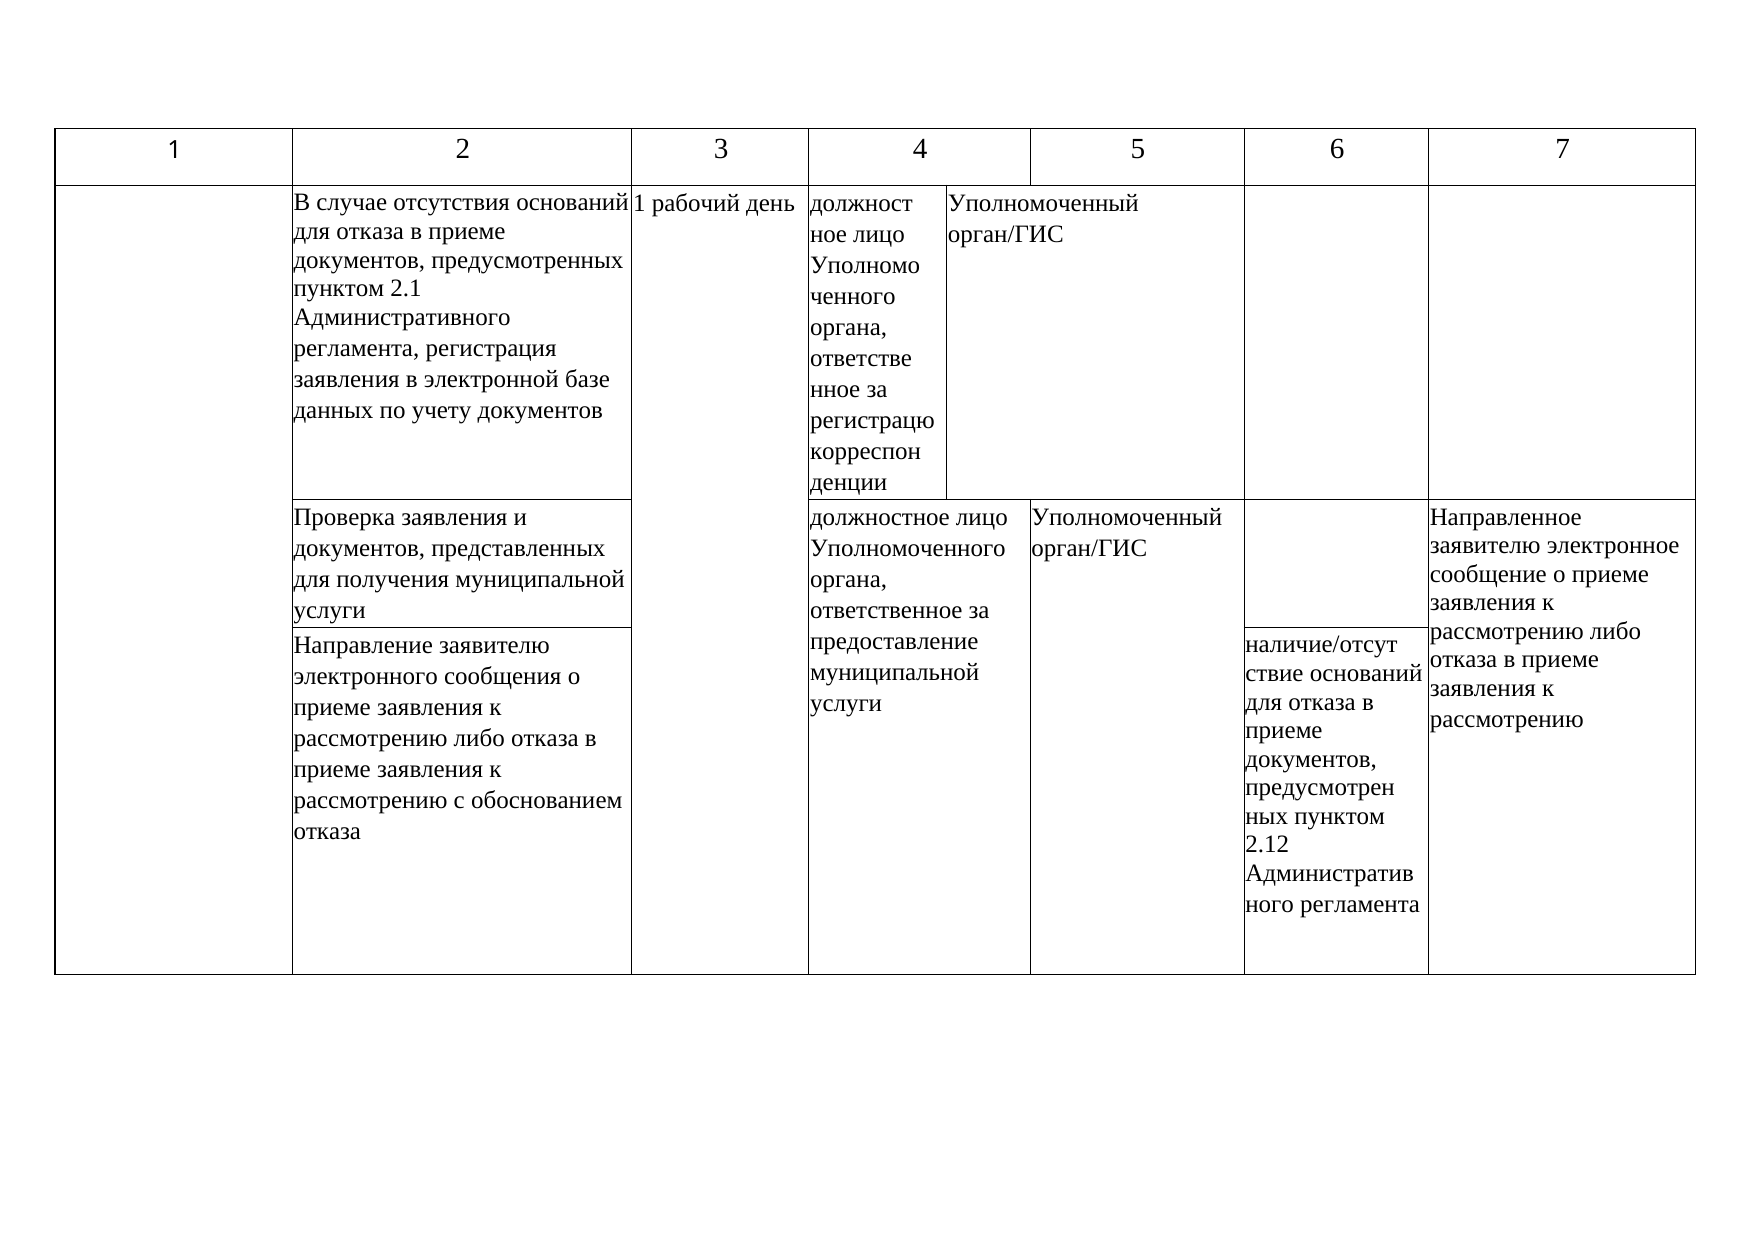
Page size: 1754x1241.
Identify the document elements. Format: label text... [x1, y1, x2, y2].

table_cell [809, 500, 1030, 973]
table_cell 4 [809, 129, 1030, 184]
table_cell В случае отсутствия оснований для отказа в приеме документов, предусмотренных пунктом 2.1 Административного регламента, регистрация заявления в электронной базе данных по учету документов [293, 186, 631, 499]
table_cell наличие/отсут ствие оснований для отказа в приеме документов, предусмотрен ных пунктом 2.12 Административ ного регламента [1245, 628, 1428, 973]
table_cell 3 [632, 129, 808, 184]
table_cell [1429, 186, 1695, 499]
table_cell 5 [1031, 129, 1244, 184]
table_cell 2 [293, 129, 631, 184]
table_cell 1 рабочий день [632, 186, 808, 973]
table_cell Направленное заявителю электронное сообщение о приеме заявления к рассмотрению либо отказа в приеме заявления к рассмотрению [1429, 500, 1695, 973]
table_cell 7 [1429, 129, 1695, 184]
table_cell [56, 186, 292, 973]
table_cell 6 [1245, 129, 1428, 184]
table_cell Проверка заявления и документов, представленных для получения муниципальной услуги [293, 500, 631, 627]
table_cell 1 [56, 129, 292, 184]
table_cell Уполномоченный орган/ГИС [1031, 500, 1244, 973]
table_cell [1245, 186, 1428, 499]
table_cell Направление заявителю электронного сообщения о приеме заявления к рассмотрению либо отказа в приеме заявления к рассмотрению с обоснованием отказа [293, 628, 631, 973]
table_cell [1245, 500, 1428, 627]
table_cell Уполномоченный орган/ГИС [947, 186, 1244, 499]
table_cell должност ное лицо Уполномо ченного органа, ответстве нное за регистрацю корреспон денции [809, 186, 946, 499]
